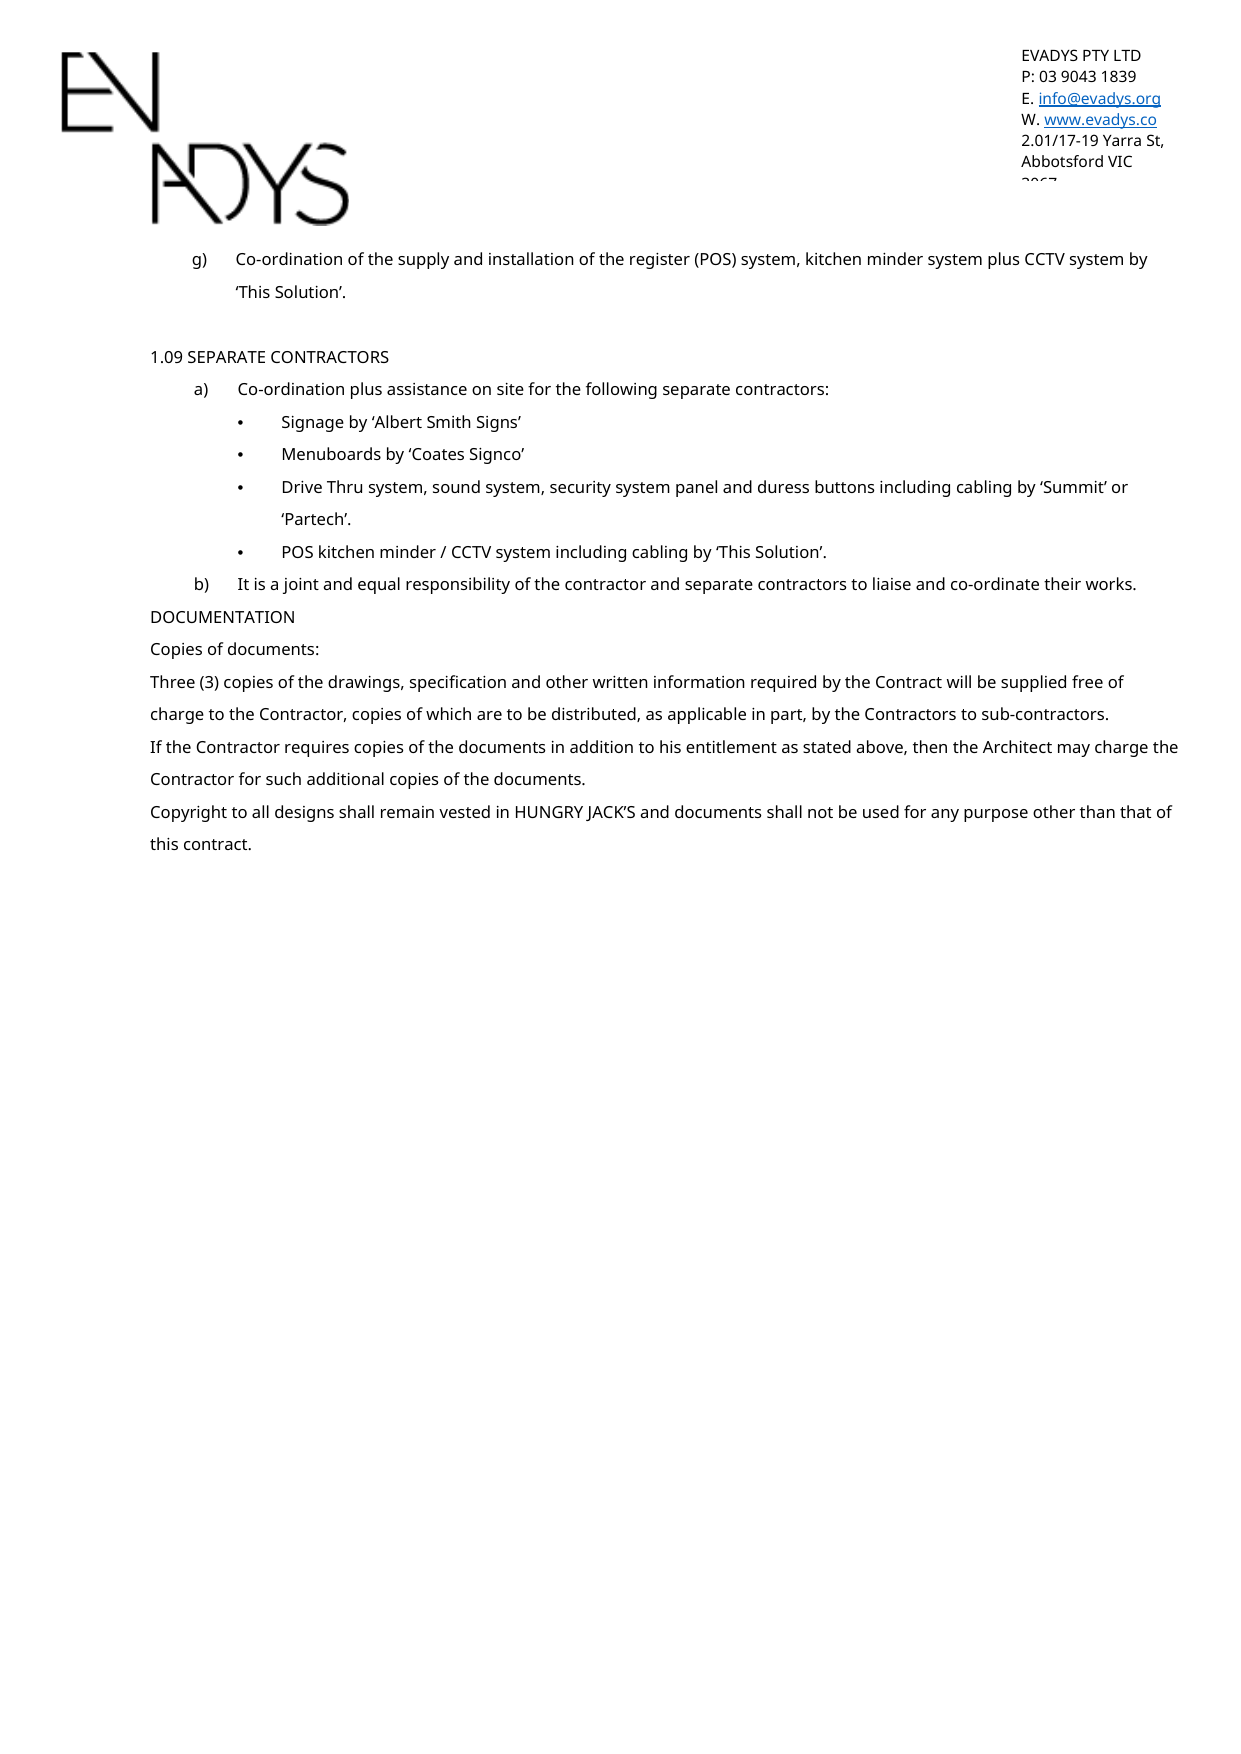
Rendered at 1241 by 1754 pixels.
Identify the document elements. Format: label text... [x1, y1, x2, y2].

list It is a joint and equal responsibility of the contractor and separate contractors to liaise and co-ordinate their works. [194, 568, 1181, 601]
list POS kitchen minder / CCTV system including cabling by ‘This Solution’. [237, 536, 1181, 568]
list Co-ordination of the supply and installation of the register (POS) system, kitchen minder system plus CCTV system by ‘This Solution’. [192, 243, 1181, 308]
text 1.09 SEPARATE CONTRACTORS [150, 341, 1181, 373]
text Copyright to all designs shall remain vested in HUNGRY JACK’S and documents shall not be used for any purpose other than that of this contract. [150, 796, 1181, 861]
list Menuboards by ‘Coates Signco’ [237, 438, 1181, 471]
text Three (3) copies of the drawings, specification and other written information required by the Contract will be supplied free of charge to the Contractor, copies of which are to be distributed, as applicable in part, by the Contractors to sub-contractors. [150, 666, 1181, 731]
text DOCUMENTATION [150, 601, 1181, 633]
list Co-ordination plus assistance on site for the following separate contractors: [194, 373, 1181, 406]
text If the Contractor requires copies of the documents in addition to his entitlement as stated above, then the Architect may charge the Contractor for such additional copies of the documents. [150, 731, 1181, 796]
list Signage by ‘Albert Smith Signs’ [237, 406, 1181, 438]
text Copies of documents: [150, 633, 1181, 666]
picture [61, 52, 349, 226]
list Drive Thru system, sound system, security system panel and duress buttons including cabling by ‘Summit’ or ‘Partech’. [237, 471, 1181, 536]
